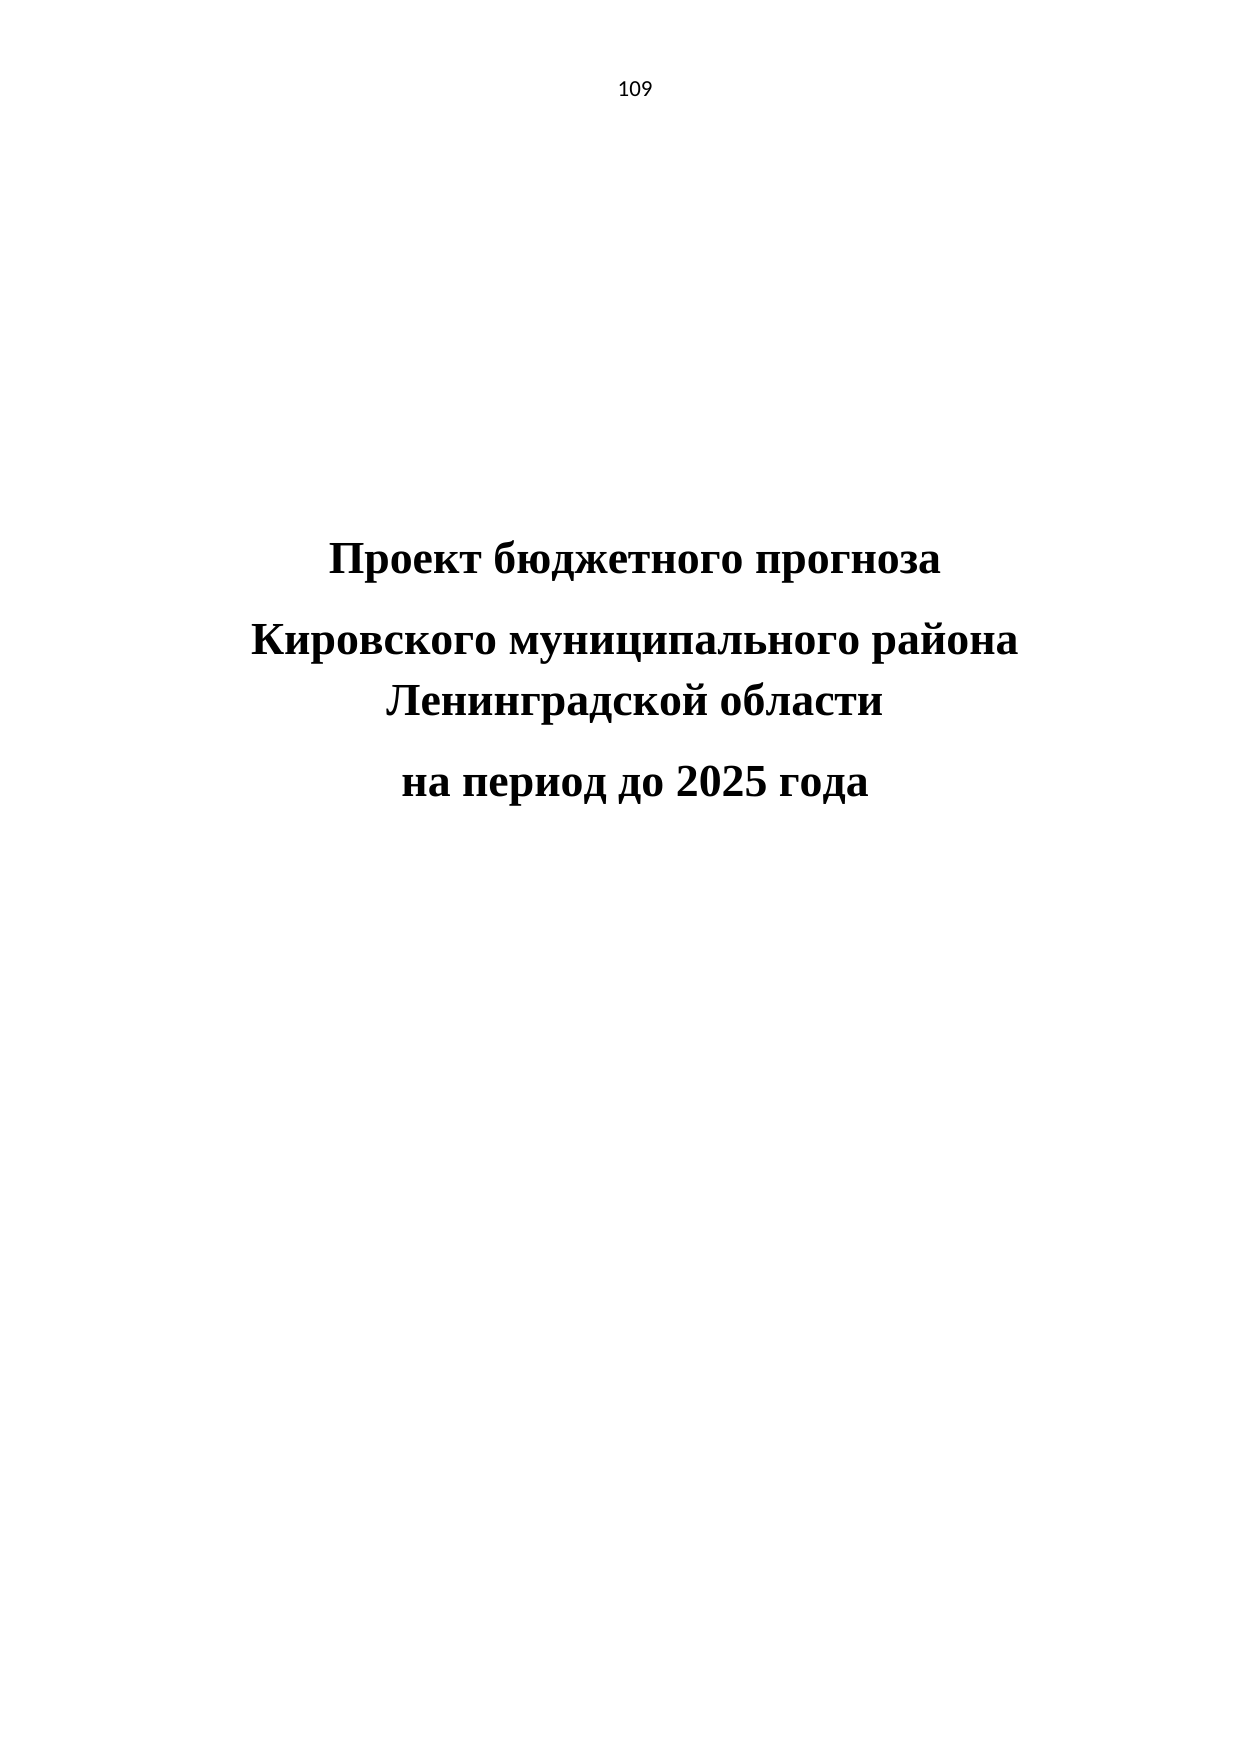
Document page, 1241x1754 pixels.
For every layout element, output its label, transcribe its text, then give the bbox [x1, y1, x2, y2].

text Кировского муниципального района Ленинградской области [162, 612, 1107, 725]
text Проект бюджетного прогноза [162, 531, 1107, 583]
text на период до 2025 года [162, 754, 1107, 807]
